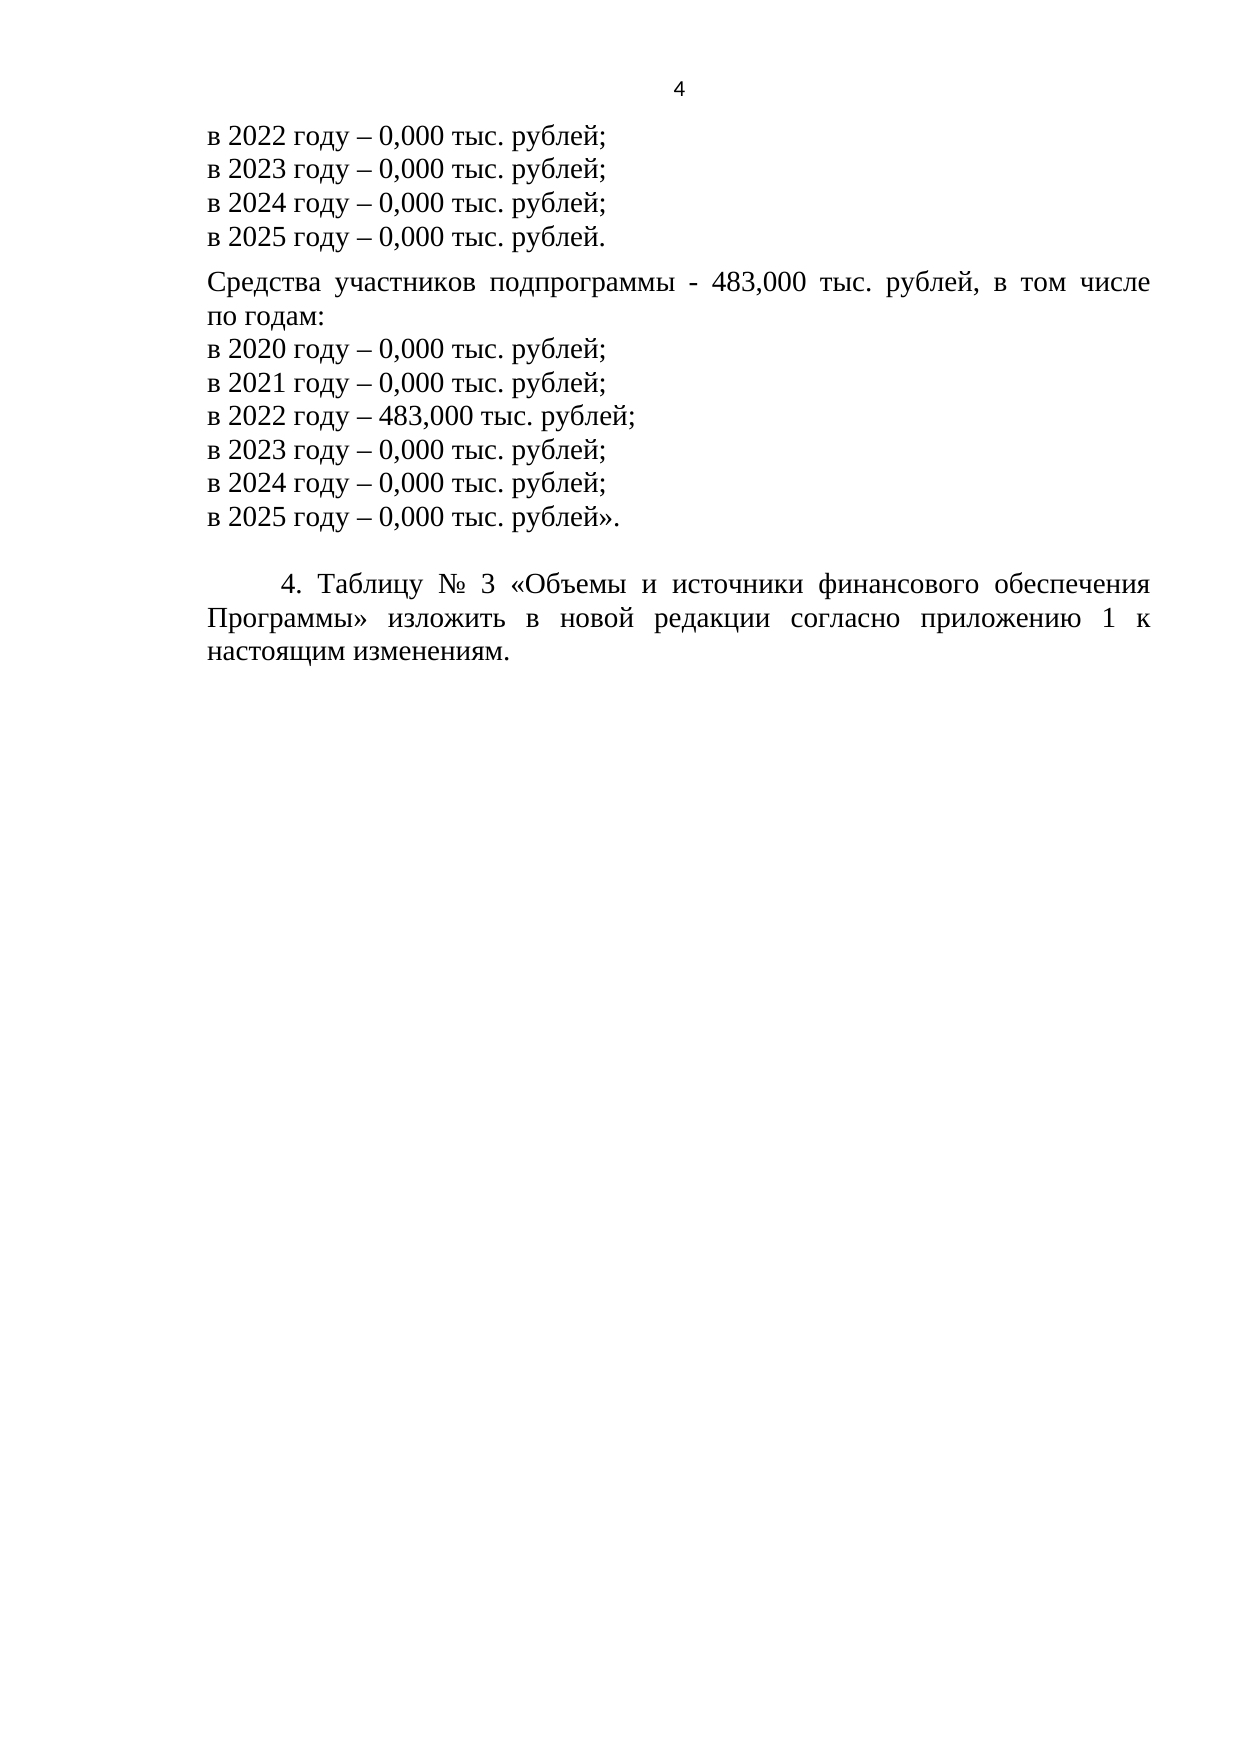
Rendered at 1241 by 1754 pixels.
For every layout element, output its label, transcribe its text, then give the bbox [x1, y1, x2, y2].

list в 2023 году – 0,000 тыс. рублей; [207, 432, 1152, 466]
list в 2022 году – 483,000 тыс. рублей; [207, 398, 1152, 432]
list в 2022 году – 0,000 тыс. рублей; [207, 118, 1152, 152]
text Средства участников подпрограммы - 483,000 тыс. рублей, в том числе по годам: [207, 264, 1152, 331]
list в 2025 году – 0,000 тыс. рублей. [207, 219, 1152, 252]
list в 2024 году – 0,000 тыс. рублей; [207, 466, 1152, 499]
list в 2023 году – 0,000 тыс. рублей; [207, 152, 1152, 185]
list в 2021 году – 0,000 тыс. рублей; [207, 365, 1152, 398]
list в 2024 году – 0,000 тыс. рублей; [207, 185, 1152, 219]
list 4. Таблицу № 3 «Объемы и источники финансового обеспечения Программы» изложить в новой редакции согласно приложению 1 к настоящим изменениям. [207, 566, 1152, 667]
list в 2020 году – 0,000 тыс. рублей; [207, 331, 1152, 365]
text в 2025 году – 0,000 тыс. рублей». [207, 499, 1152, 533]
